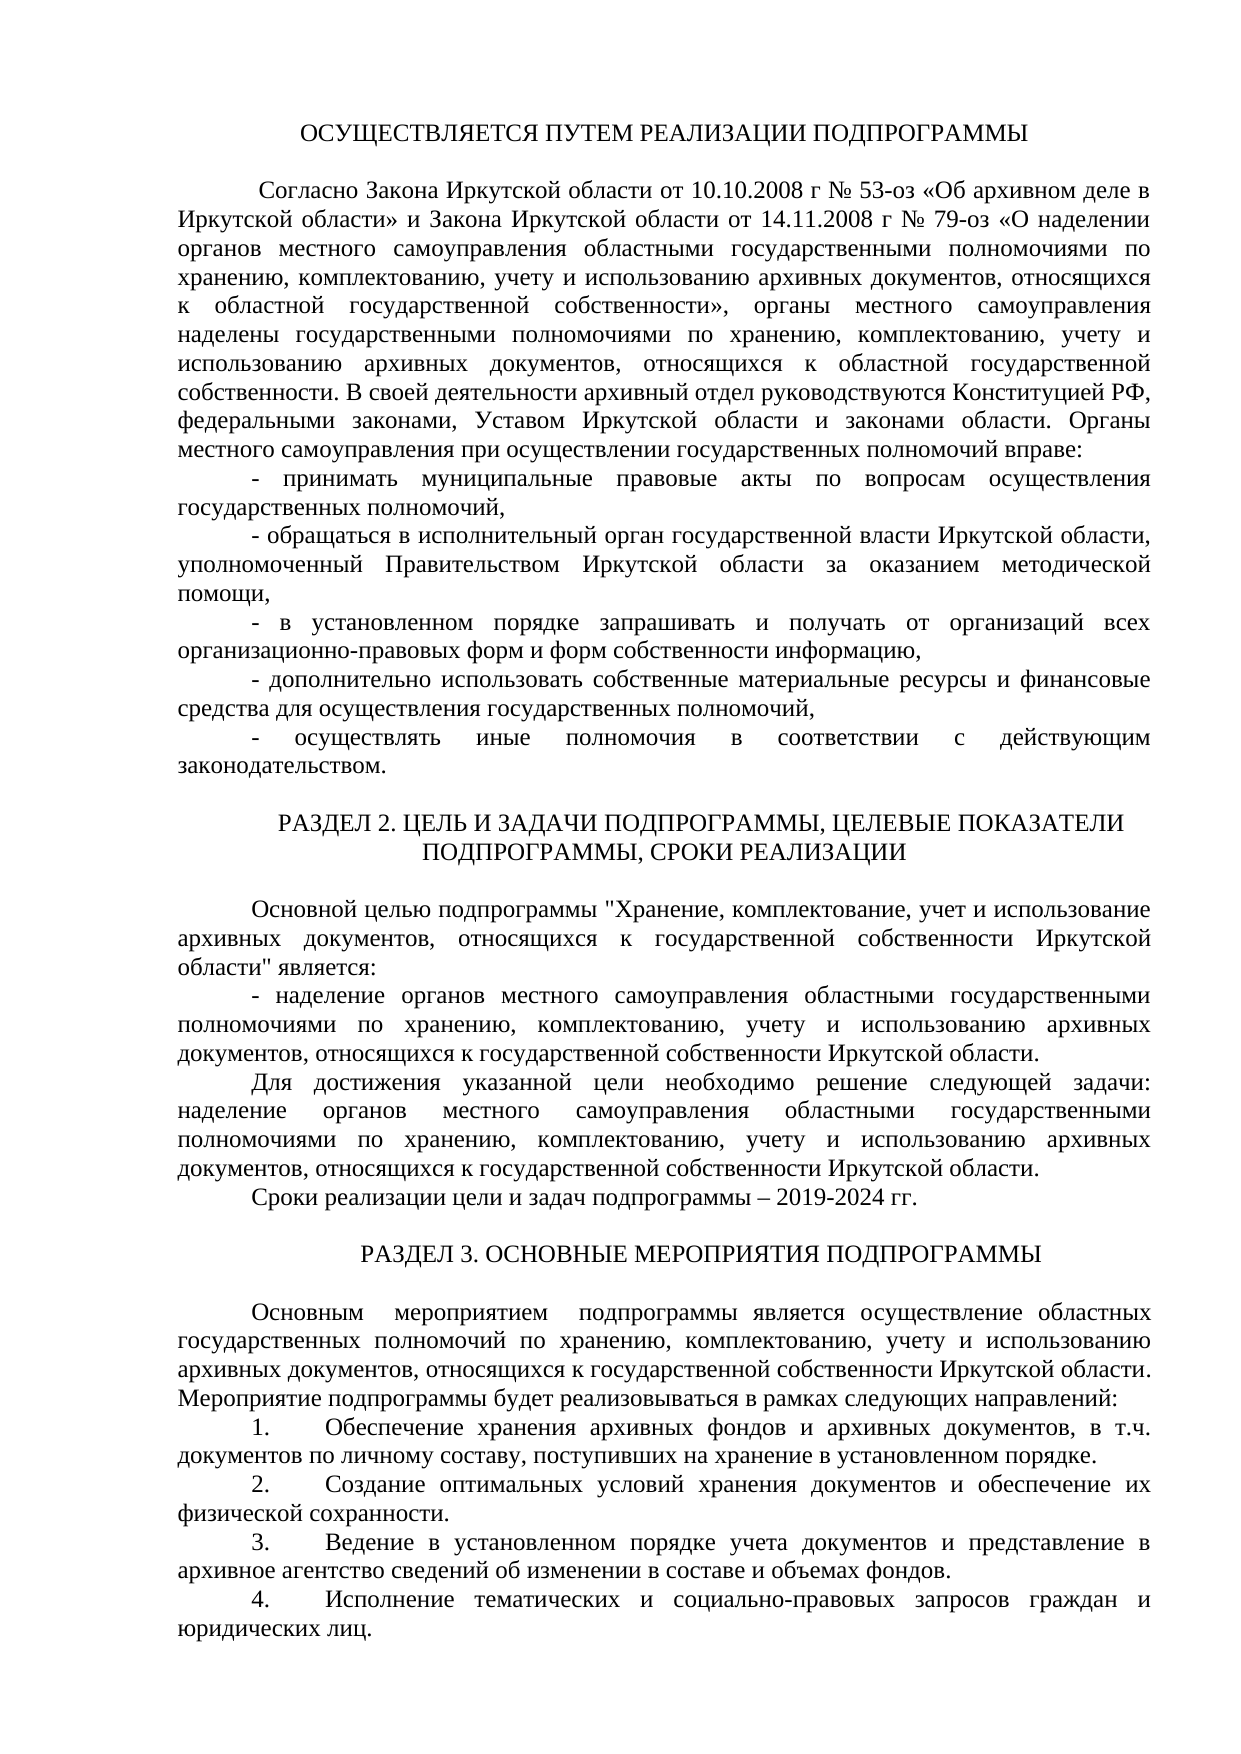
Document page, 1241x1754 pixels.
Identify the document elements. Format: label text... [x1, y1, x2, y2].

text - дополнительно использовать собственные материальные ресурсы и финансовые средства для осуществления государственных полномочий, [177, 664, 1152, 722]
text - принимать муниципальные правовые акты по вопросам осуществления государственных полномочий, [177, 463, 1152, 521]
text Сроки реализации цели и задач подпрограммы – 2019-2024 гг. [177, 1182, 1152, 1211]
text РАЗДЕЛ 3. ОСНОВНЫЕ МЕРОПРИЯТИЯ ПОДПРОГРАММЫ [177, 1239, 1152, 1268]
text Основным мероприятием подпрограммы является осуществление областных государственных полномочий по хранению, комплектованию, учету и использованию архивных документов, относящихся к государственной собственности Иркутской области. Мероприятие подпрограммы будет реализовываться в рамках следующих направлений: [177, 1297, 1152, 1412]
text РАЗДЕЛ 2. ЦЕЛЬ И ЗАДАЧИ ПОДПРОГРАММЫ, ЦЕЛЕВЫЕ ПОКАЗАТЕЛИ ПОДПРОГРАММЫ, СРОКИ РЕАЛИЗАЦИИ [177, 808, 1152, 866]
list Исполнение тематических и социально-правовых запросов граждан и юридических лиц. [177, 1584, 1152, 1642]
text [177, 118, 1152, 147]
text Согласно Закона Иркутской области от 10.10.2008 г № 53-оз «Об архивном деле в Иркутской области» и Закона Иркутской области от 14.11.2008 г № 79-оз «О наделении органов местного самоуправления областными государственными полномочиями по хранению, комплектованию, учету и использованию архивных документов, относящихся к областной государственной собственности», органы местного самоуправления наделены государственными полномочиями по хранению, комплектованию, учету и использованию архивных документов, относящихся к областной государственной собственности. В своей деятельности архивный отдел руководствуются Конституцией РФ, федеральными законами, Уставом Иркутской области и законами области. Органы местного самоуправления при осуществлении государственных полномочий вправе: [177, 176, 1152, 463]
list Создание оптимальных условий хранения документов и обеспечение их физической сохранности. [177, 1469, 1152, 1527]
text - наделение органов местного самоуправления областными государственными полномочиями по хранению, комплектованию, учету и использованию архивных документов, относящихся к государственной собственности Иркутской области. [177, 981, 1152, 1067]
text - в установленном порядке запрашивать и получать от организаций всех организационно-правовых форм и форм собственности информацию, [177, 607, 1152, 664]
text - осуществлять иные полномочия в соответствии с действующим законодательством. [177, 722, 1152, 779]
list Ведение в установленном порядке учета документов и представление в архивное агентство сведений об изменении в составе и объемах фондов. [177, 1527, 1152, 1584]
text Основной целью подпрограммы "Хранение, комплектование, учет и использование архивных документов, относящихся к государственной собственности Иркутской области" является: [177, 894, 1152, 981]
text Для достижения указанной цели необходимо решение следующей задачи: наделение органов местного самоуправления областными государственными полномочиями по хранению, комплектованию, учету и использованию архивных документов, относящихся к государственной собственности Иркутской области. [177, 1067, 1152, 1182]
list Обеспечение хранения архивных фондов и архивных документов, в т.ч. документов по личному составу, поступивших на хранение в установленном порядке. [177, 1412, 1152, 1469]
text - обращаться в исполнительный орган государственной власти Иркутской области, уполномоченный Правительством Иркутской области за оказанием методической помощи, [177, 521, 1152, 607]
